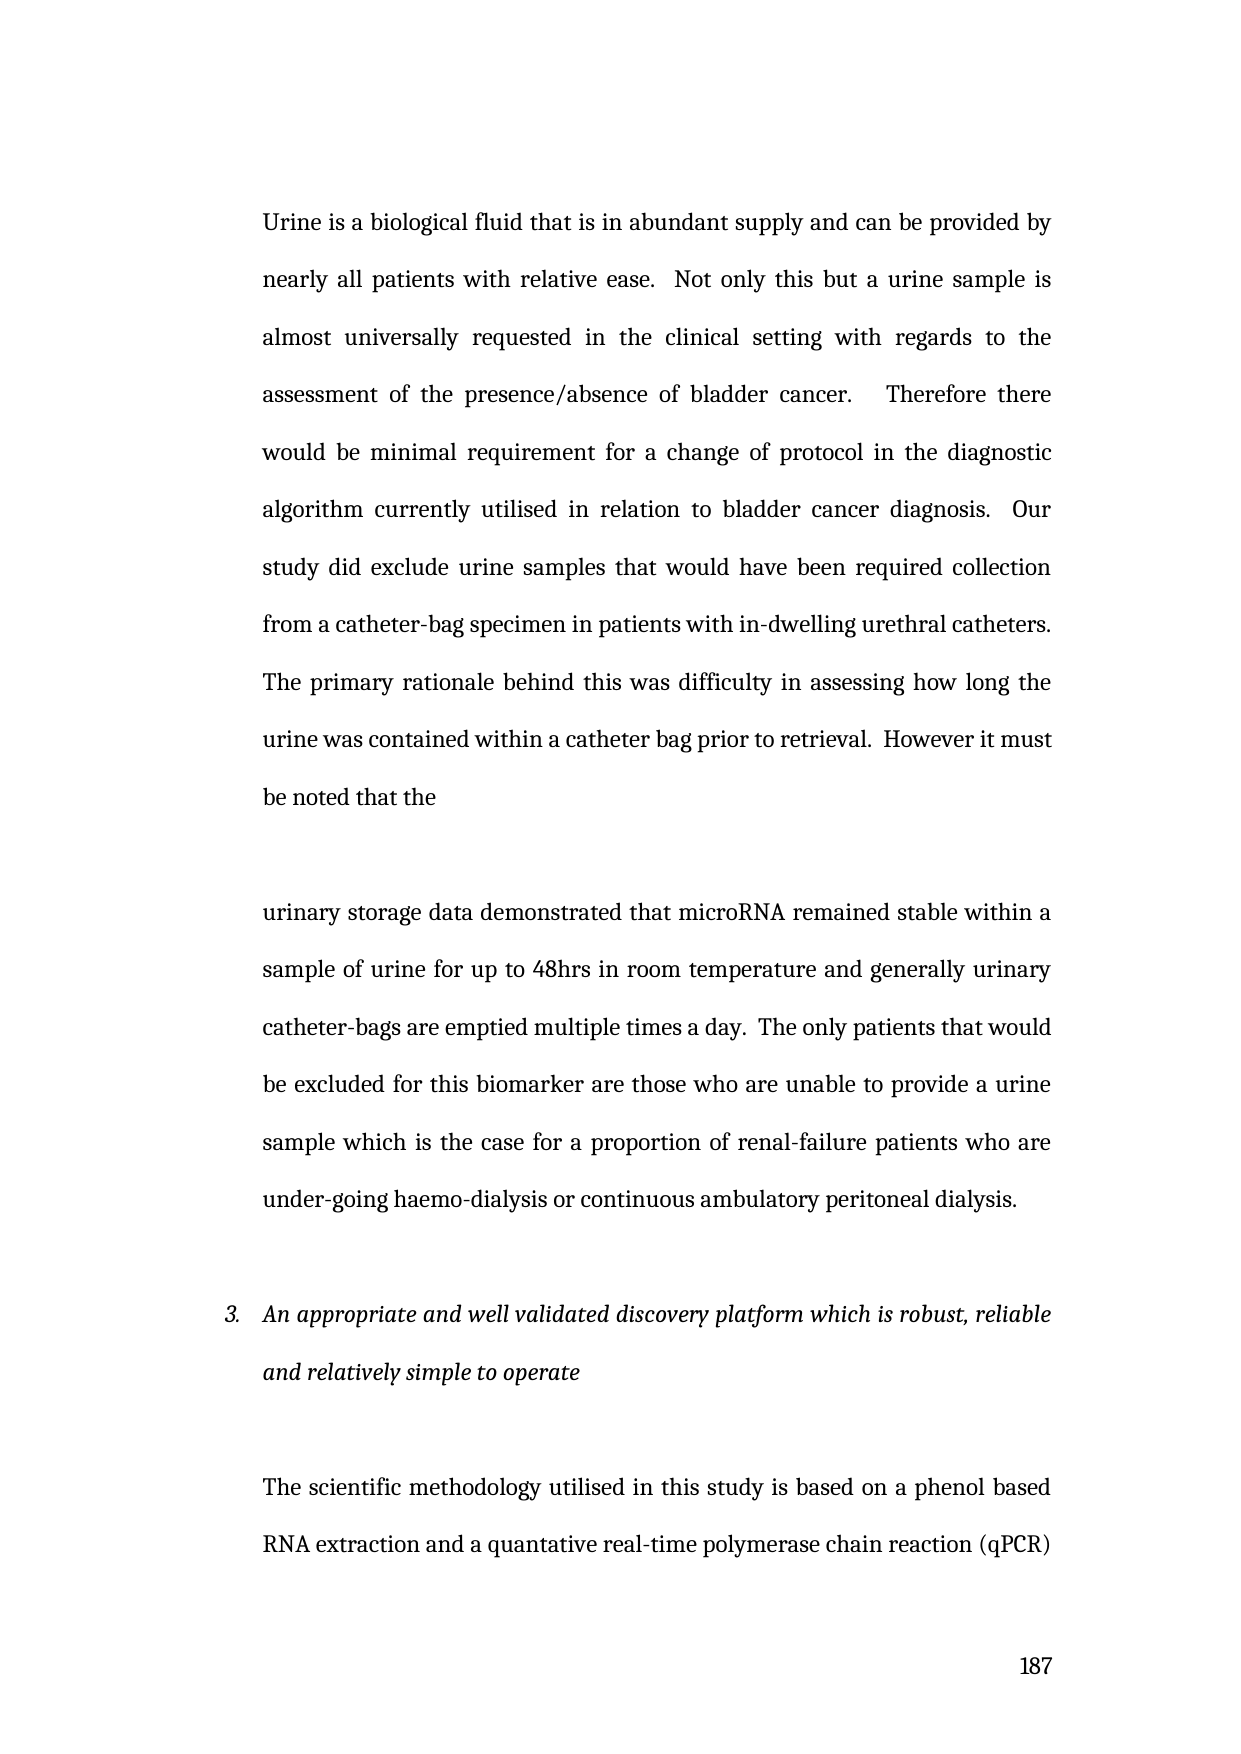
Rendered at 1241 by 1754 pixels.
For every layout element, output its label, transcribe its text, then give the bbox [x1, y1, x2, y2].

list urinary storage data demonstrated that microRNA remained stable within a sample of urine for up to 48hrs in room temperature and generally urinary catheter-bags are emptied multiple times a day. The only patients that would be excluded for this biomarker are those who are unable to provide a urine sample which is the case for a proportion of renal-failure patients who are under-going haemo-dialysis or continuous ambulatory peritoneal dialysis. [262, 897, 1053, 1214]
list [262, 1472, 1053, 1559]
list An appropriate and well validated discovery platform which is robust, reliable and relatively simple to operate [225, 1300, 1053, 1386]
list Urine is a biological fluid that is in abundant supply and can be provided by nearly all patients with relative ease. Not only this but a urine sample is almost universally requested in the clinical setting with regards to the assessment of the presence/absence of bladder cancer. Therefore there would be minimal requirement for a change of protocol in the diagnostic algorithm currently utilised in relation to bladder cancer diagnosis. Our study did exclude urine samples that would have been required collection from a catheter-bag specimen in patients with in-dwelling urethral catheters. The primary rationale behind this was difficulty in assessing how long the urine was contained within a catheter bag prior to retrieval. However it must be noted that the [262, 207, 1053, 811]
